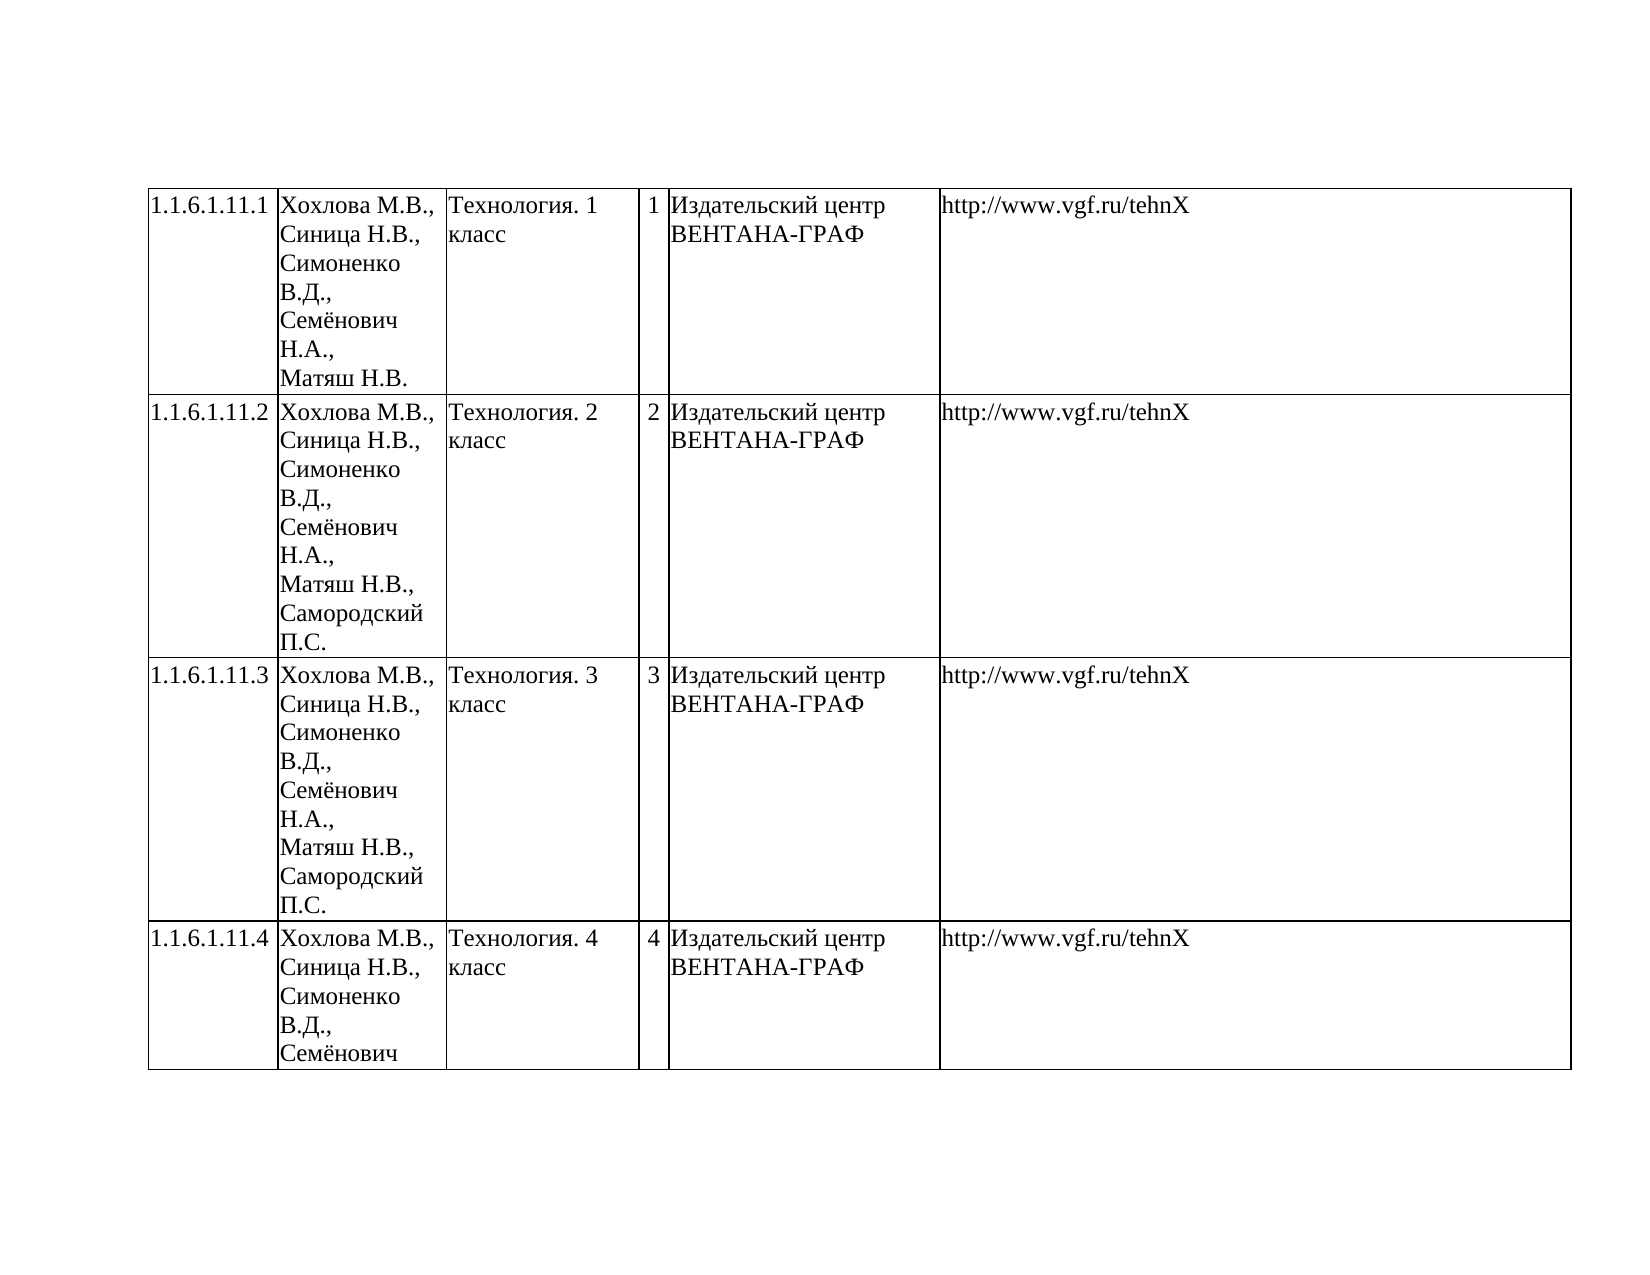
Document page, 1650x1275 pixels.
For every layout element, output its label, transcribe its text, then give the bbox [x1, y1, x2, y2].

table_cell 4 [640, 922, 668, 1069]
table_cell 3 [640, 658, 668, 920]
table_cell 1.1.6.1.11.1 [149, 189, 277, 393]
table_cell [670, 922, 939, 1069]
table_cell 1 [640, 189, 668, 393]
table_cell Технология. 3 класс [447, 658, 638, 920]
table_cell Хохлова М.В., Синица Н.В., Симоненко В.Д., Семёнович Н.А., Матяш Н.В. [279, 189, 446, 393]
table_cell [279, 922, 446, 1069]
table_cell Технология. 4 класс [447, 922, 638, 1069]
table_cell http://www.vgf.ru/tehnX [941, 395, 1570, 657]
table_cell 1.1.6.1.11.2 [149, 395, 277, 657]
table_cell Издательский центр ВЕНТАНА-ГРАФ [670, 189, 939, 393]
table_cell http://www.vgf.ru/tehnX [941, 189, 1570, 393]
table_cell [941, 922, 1570, 1069]
table_cell Технология. 1 класс [447, 189, 638, 393]
table_cell Технология. 2 класс [447, 395, 638, 657]
table_cell 2 [640, 395, 668, 657]
table_cell Издательский центр ВЕНТАНА-ГРАФ [670, 395, 939, 657]
table_cell Хохлова М.В., Синица Н.В., Симоненко В.Д., Семёнович Н.А., Матяш Н.В., Самородский П.С. [279, 658, 446, 920]
table_cell 1.1.6.1.11.4 [149, 922, 277, 1069]
table_cell Хохлова М.В., Синица Н.В., Симоненко В.Д., Семёнович Н.А., Матяш Н.В., Самородский П.С. [279, 395, 446, 657]
table_cell http://www.vgf.ru/tehnX [941, 658, 1570, 920]
table_cell 1.1.6.1.11.3 [149, 658, 277, 920]
table_cell Издательский центр ВЕНТАНА-ГРАФ [670, 658, 939, 920]
